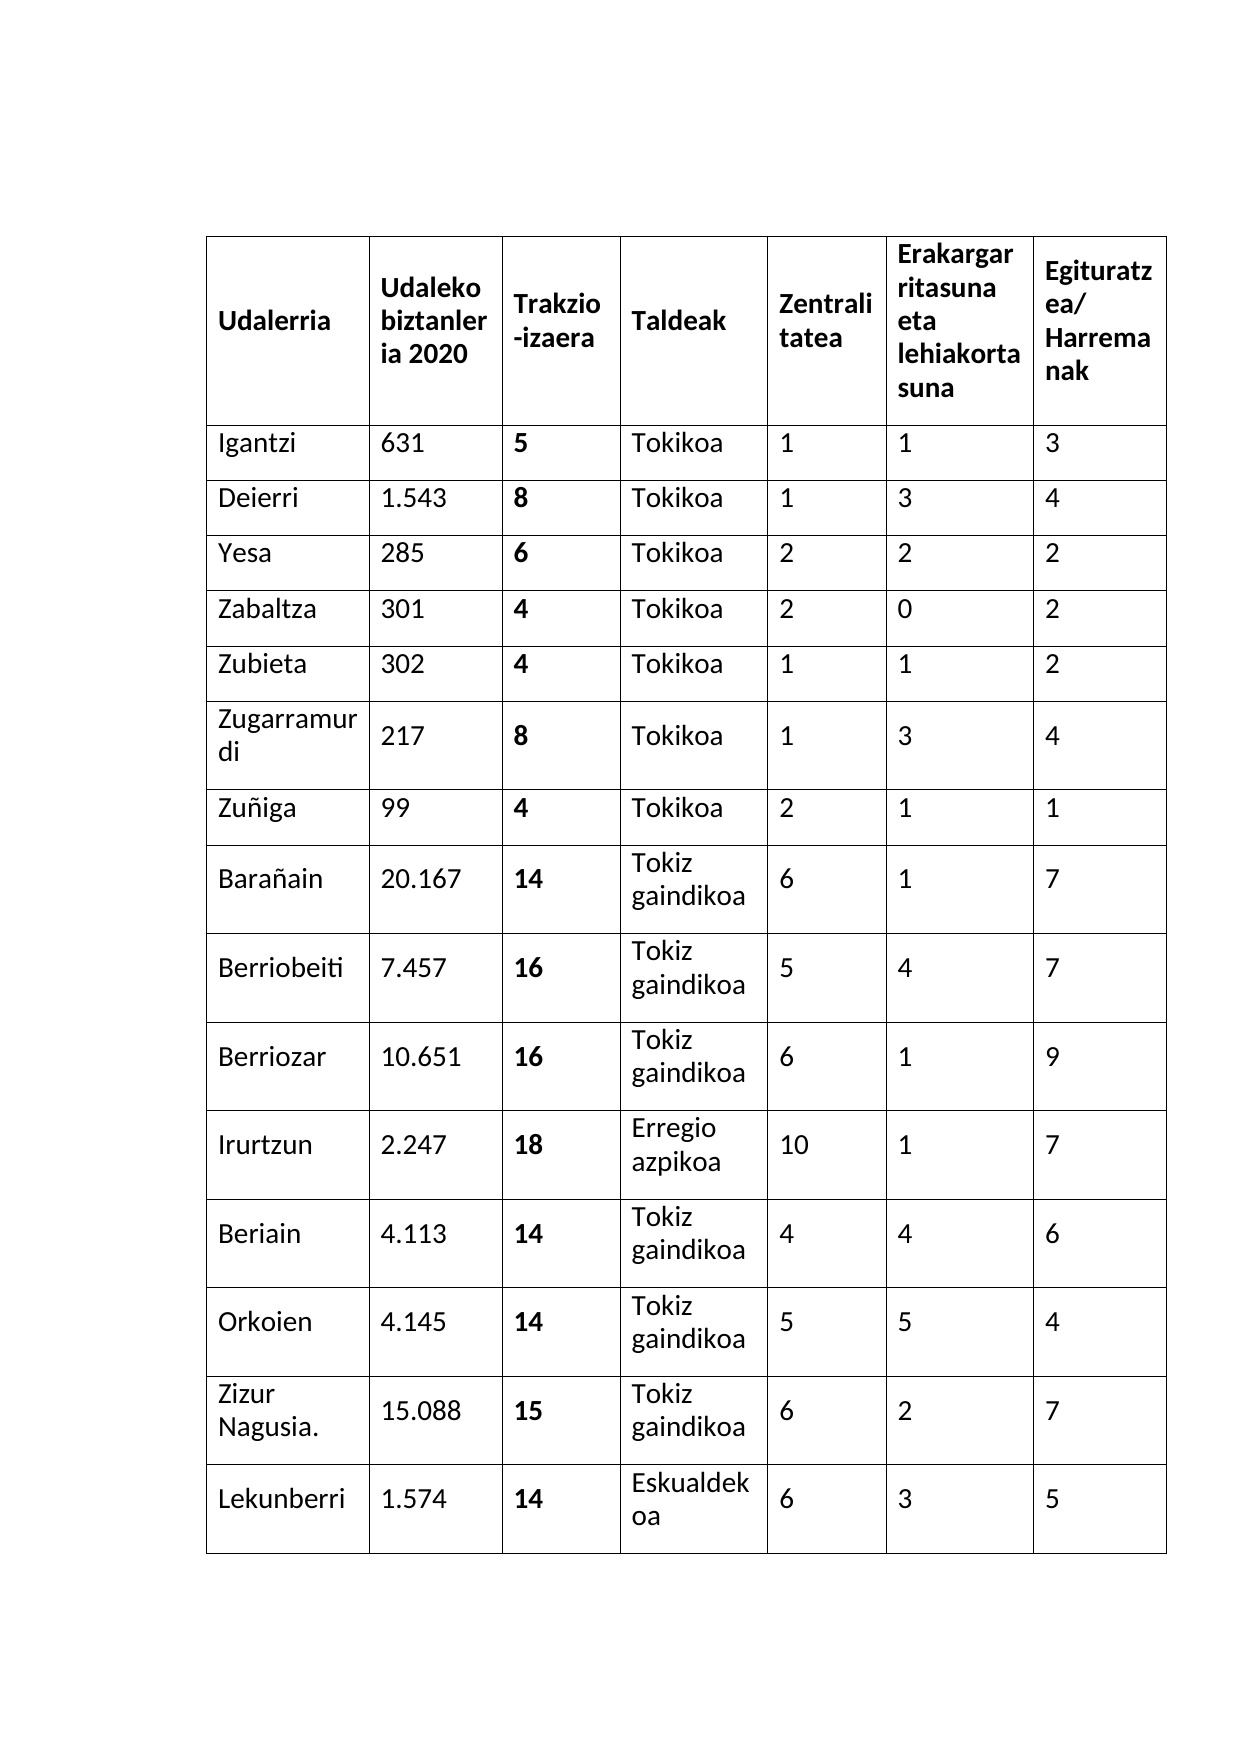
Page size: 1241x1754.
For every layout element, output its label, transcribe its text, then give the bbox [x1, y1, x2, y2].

table_cell Tokikoa [621, 481, 767, 535]
table_cell 20.167 [370, 846, 502, 933]
table_cell Irurtzun [207, 1111, 369, 1199]
table_cell 2 [1034, 647, 1166, 701]
table_cell 3 [1034, 426, 1166, 480]
table_cell Zuñiga [207, 790, 369, 844]
table_cell Zubieta [207, 647, 369, 701]
table_cell 1.574 [370, 1465, 502, 1553]
table_cell 4 [768, 1200, 886, 1287]
table_cell Tokiz gaindikoa [621, 1200, 767, 1287]
table_cell 4.113 [370, 1200, 502, 1287]
table_cell Erregio azpikoa [621, 1111, 767, 1199]
table_cell Yesa [207, 536, 369, 590]
table_cell 4 [503, 591, 620, 646]
table_cell 15 [503, 1377, 620, 1464]
table_cell 6 [768, 1465, 886, 1553]
table_cell 1 [887, 846, 1033, 933]
table_header Trakzio-izaera [503, 237, 620, 425]
table_cell 16 [503, 934, 620, 1022]
table_header Udaleko biztanleria 2020 [370, 237, 502, 425]
table_cell Tokiz gaindikoa [621, 1377, 767, 1464]
table_cell 217 [370, 702, 502, 789]
table_cell 9 [1034, 1023, 1166, 1110]
table_cell Tokikoa [621, 536, 767, 590]
table_header Udalerria [207, 237, 369, 425]
table_cell 2 [1034, 591, 1166, 646]
table_cell 3 [887, 702, 1033, 789]
table_cell 1 [768, 702, 886, 789]
table_cell Zizur Nagusia. [207, 1377, 369, 1464]
table_cell Eskualdekoa [621, 1465, 767, 1553]
table_cell 2 [768, 536, 886, 590]
table_cell 4 [887, 934, 1033, 1022]
table_cell 4 [1034, 702, 1166, 789]
table_cell Tokiz gaindikoa [621, 1023, 767, 1110]
table_cell 4 [1034, 481, 1166, 535]
table_cell 4.145 [370, 1288, 502, 1376]
table_cell 7 [1034, 846, 1166, 933]
table_cell 3 [887, 1465, 1033, 1553]
table_cell Tokiz gaindikoa [621, 1288, 767, 1376]
table_cell 8 [503, 702, 620, 789]
table_cell 0 [887, 591, 1033, 646]
table_cell 2 [768, 790, 886, 844]
table_cell Orkoien [207, 1288, 369, 1376]
table_cell 5 [1034, 1465, 1166, 1553]
table_cell 1 [768, 426, 886, 480]
table_header Taldeak [621, 237, 767, 425]
table_cell 7 [1034, 1111, 1166, 1199]
table_cell Beriain [207, 1200, 369, 1287]
table_cell 6 [503, 536, 620, 590]
table_cell 301 [370, 591, 502, 646]
table_cell 2 [887, 1377, 1033, 1464]
table_cell 1 [887, 790, 1033, 844]
table_cell 4 [503, 790, 620, 844]
table_cell 6 [768, 846, 886, 933]
table_cell 14 [503, 1200, 620, 1287]
table_cell 6 [768, 1377, 886, 1464]
table_cell 1 [887, 1111, 1033, 1199]
table_cell 99 [370, 790, 502, 844]
table_cell 4 [887, 1200, 1033, 1287]
table_cell 7 [1034, 934, 1166, 1022]
table_cell 10.651 [370, 1023, 502, 1110]
table_cell 4 [1034, 1288, 1166, 1376]
table_header Egituratzea/Harremanak [1034, 237, 1166, 425]
table_cell 1 [887, 426, 1033, 480]
table_cell Igantzi [207, 426, 369, 480]
table_cell 2 [887, 536, 1033, 590]
table_header Zentralitatea [768, 237, 886, 425]
table_cell 15.088 [370, 1377, 502, 1464]
table_cell Tokikoa [621, 591, 767, 646]
table_cell 4 [503, 647, 620, 701]
table_cell 1 [887, 1023, 1033, 1110]
table_cell 2 [1034, 536, 1166, 590]
table_cell 285 [370, 536, 502, 590]
table_cell 5 [768, 934, 886, 1022]
table_cell Zugarramurdi [207, 702, 369, 789]
table_cell 14 [503, 1288, 620, 1376]
table_cell 3 [887, 481, 1033, 535]
table_cell Deierri [207, 481, 369, 535]
table_cell Tokiz gaindikoa [621, 934, 767, 1022]
table_cell 1 [768, 481, 886, 535]
table_cell Tokikoa [621, 426, 767, 480]
table_cell 14 [503, 1465, 620, 1553]
table_cell Berriozar [207, 1023, 369, 1110]
table_cell 6 [1034, 1200, 1166, 1287]
table_cell 302 [370, 647, 502, 701]
table_cell Tokikoa [621, 647, 767, 701]
table_cell 18 [503, 1111, 620, 1199]
table_cell 14 [503, 846, 620, 933]
table_cell 10 [768, 1111, 886, 1199]
table_header Erakargarritasuna eta lehiakortasuna [887, 237, 1033, 425]
table_cell 7 [1034, 1377, 1166, 1464]
table_cell 2 [768, 591, 886, 646]
table_cell Tokikoa [621, 702, 767, 789]
table_cell 8 [503, 481, 620, 535]
table_cell 1 [1034, 790, 1166, 844]
table_cell 5 [503, 426, 620, 480]
table_cell 631 [370, 426, 502, 480]
table_cell 6 [768, 1023, 886, 1110]
table_cell 5 [768, 1288, 886, 1376]
table_cell Zabaltza [207, 591, 369, 646]
table_cell Lekunberri [207, 1465, 369, 1553]
table_cell 16 [503, 1023, 620, 1110]
table_cell Barañain [207, 846, 369, 933]
table_cell 7.457 [370, 934, 502, 1022]
table_cell 5 [887, 1288, 1033, 1376]
table_cell 2.247 [370, 1111, 502, 1199]
table_cell Tokiz gaindikoa [621, 846, 767, 933]
table_cell Tokikoa [621, 790, 767, 844]
table_cell Berriobeiti [207, 934, 369, 1022]
table_cell 1.543 [370, 481, 502, 535]
table_cell 1 [887, 647, 1033, 701]
table_cell 1 [768, 647, 886, 701]
